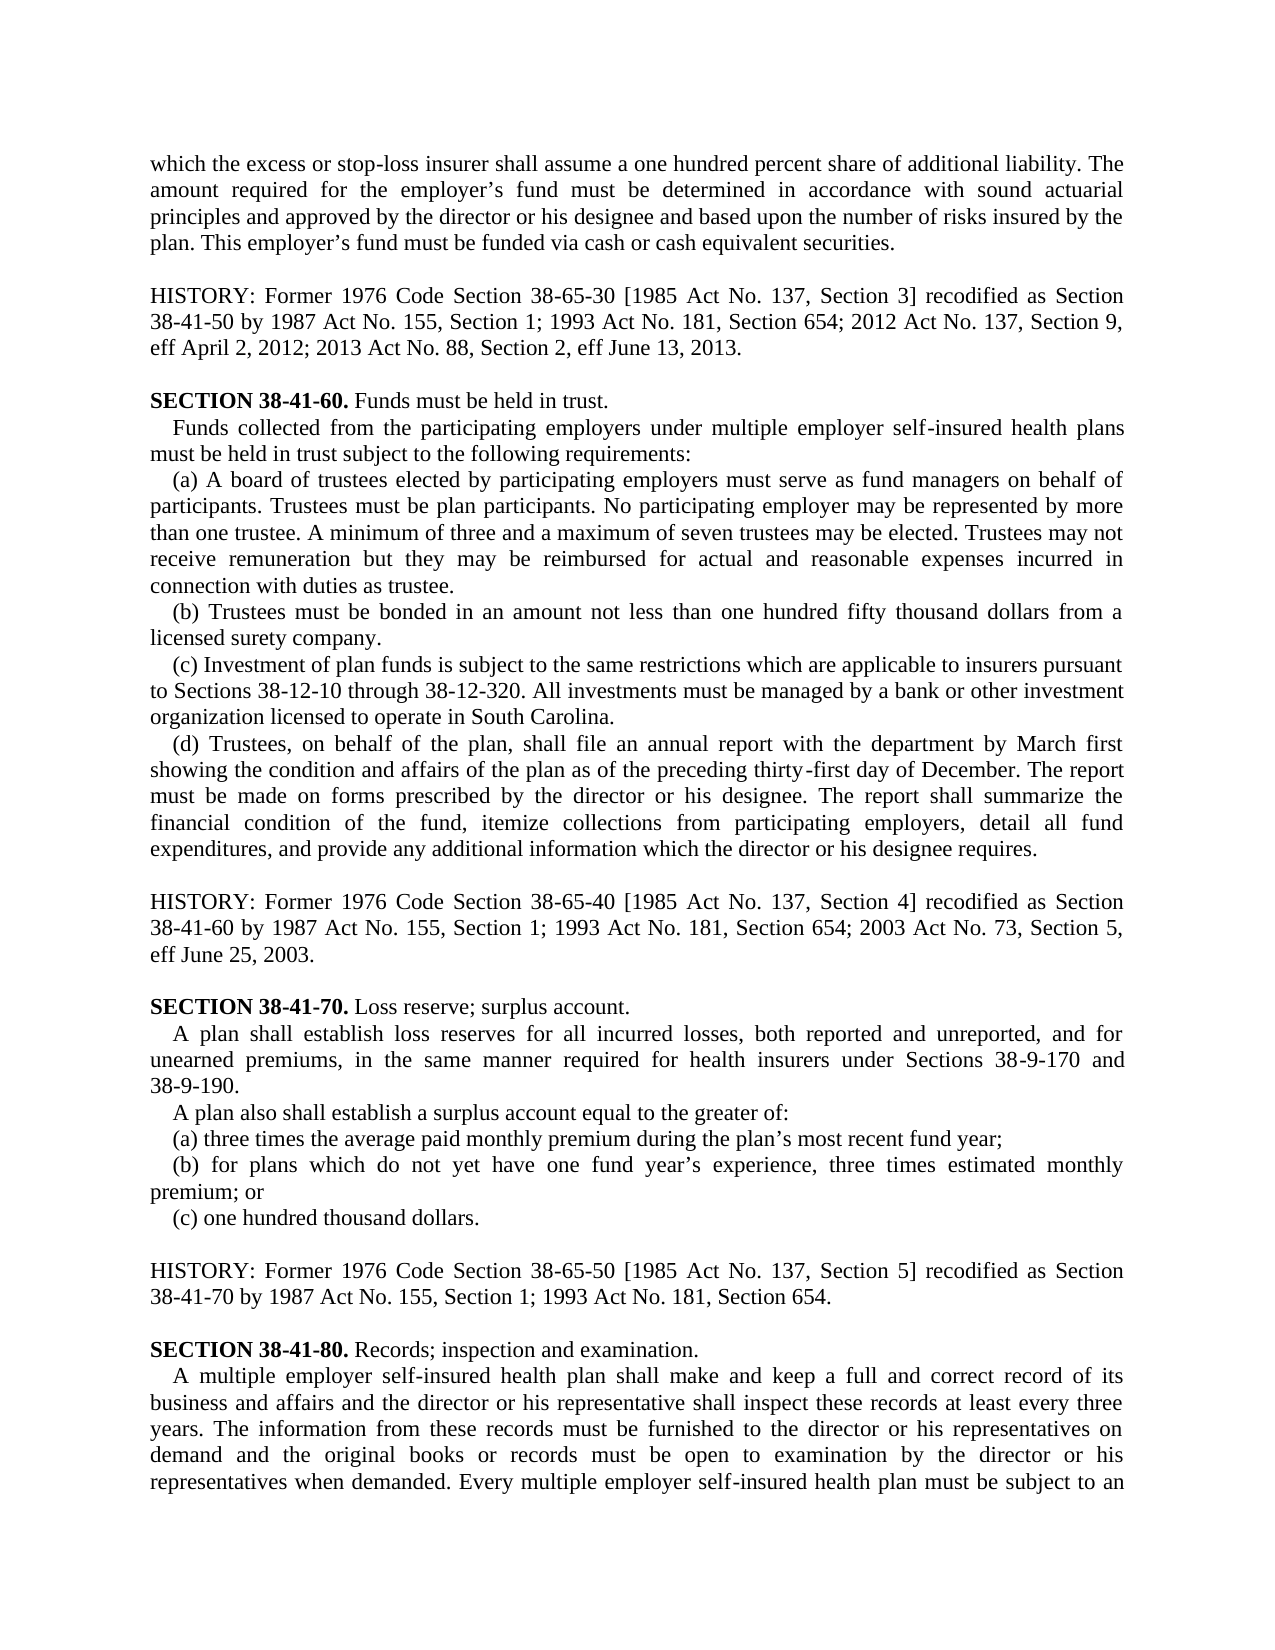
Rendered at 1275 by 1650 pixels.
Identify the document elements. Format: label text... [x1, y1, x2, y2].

text (a) A board of trustees elected by participating employers must serve as fund managers on behalf of participants. Trustees must be plan participants. No participating employer may be represented by more than one trustee. A minimum of three and a maximum of seven trustees may be elected. Trustees may not receive remuneration but they may be reimbursed for actual and reasonable expenses incurred in connection with duties as trustee. [150, 466, 1125, 598]
text (c) Investment of plan funds is subject to the same restrictions which are applicable to insurers pursuant to Sections 38-12-10 through 38-12-320. All investments must be managed by a bank or other investment organization licensed to operate in South Carolina. [150, 651, 1125, 730]
text HISTORY: Former 1976 Code Section 38-65-30 [1985 Act No. 137, Section 3] recodified as Section 38-41-50 by 1987 Act No. 155, Section 1; 1993 Act No. 181, Section 654; 2012 Act No. 137, Section 9, eff April 2, 2012; 2013 Act No. 88, Section 2, eff June 13, 2013. [150, 282, 1125, 361]
text (b) Trustees must be bonded in an amount not less than one hundred fifty thousand dollars from a licensed surety company. [150, 598, 1125, 651]
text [150, 1362, 1125, 1494]
text (a) three times the average paid monthly premium during the plan’s most recent fund year; [150, 1125, 1125, 1151]
text SECTION 38-41-70. Loss reserve; surplus account. [150, 993, 1125, 1020]
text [150, 150, 1125, 255]
text Funds collected from the participating employers under multiple employer self-insured health plans must be held in trust subject to the following requirements: [150, 413, 1125, 466]
text HISTORY: Former 1976 Code Section 38-65-40 [1985 Act No. 137, Section 4] recodified as Section 38-41-60 by 1987 Act No. 155, Section 1; 1993 Act No. 181, Section 654; 2003 Act No. 73, Section 5, eff June 25, 2003. [150, 888, 1125, 967]
text (c) one hundred thousand dollars. [150, 1204, 1125, 1231]
text SECTION 38-41-60. Funds must be held in trust. [150, 387, 1125, 413]
text SECTION 38-41-80. Records; inspection and examination. [150, 1336, 1125, 1362]
text (d) Trustees, on behalf of the plan, shall file an annual report with the department by March first showing the condition and affairs of the plan as of the preceding thirty-first day of December. The report must be made on forms prescribed by the director or his designee. The report shall summarize the financial condition of the fund, itemize collections from participating employers, detail all fund expenditures, and provide any additional information which the director or his designee requires. [150, 730, 1125, 862]
text (b) for plans which do not yet have one fund year’s experience, three times estimated monthly premium; or [150, 1151, 1125, 1204]
text HISTORY: Former 1976 Code Section 38-65-50 [1985 Act No. 137, Section 5] recodified as Section 38-41-70 by 1987 Act No. 155, Section 1; 1993 Act No. 181, Section 654. [150, 1257, 1125, 1309]
text A plan also shall establish a surplus account equal to the greater of: [150, 1099, 1125, 1125]
text A plan shall establish loss reserves for all incurred losses, both reported and unreported, and for unearned premiums, in the same manner required for health insurers under Sections 38-9-170 and 38-9-190. [150, 1020, 1125, 1099]
